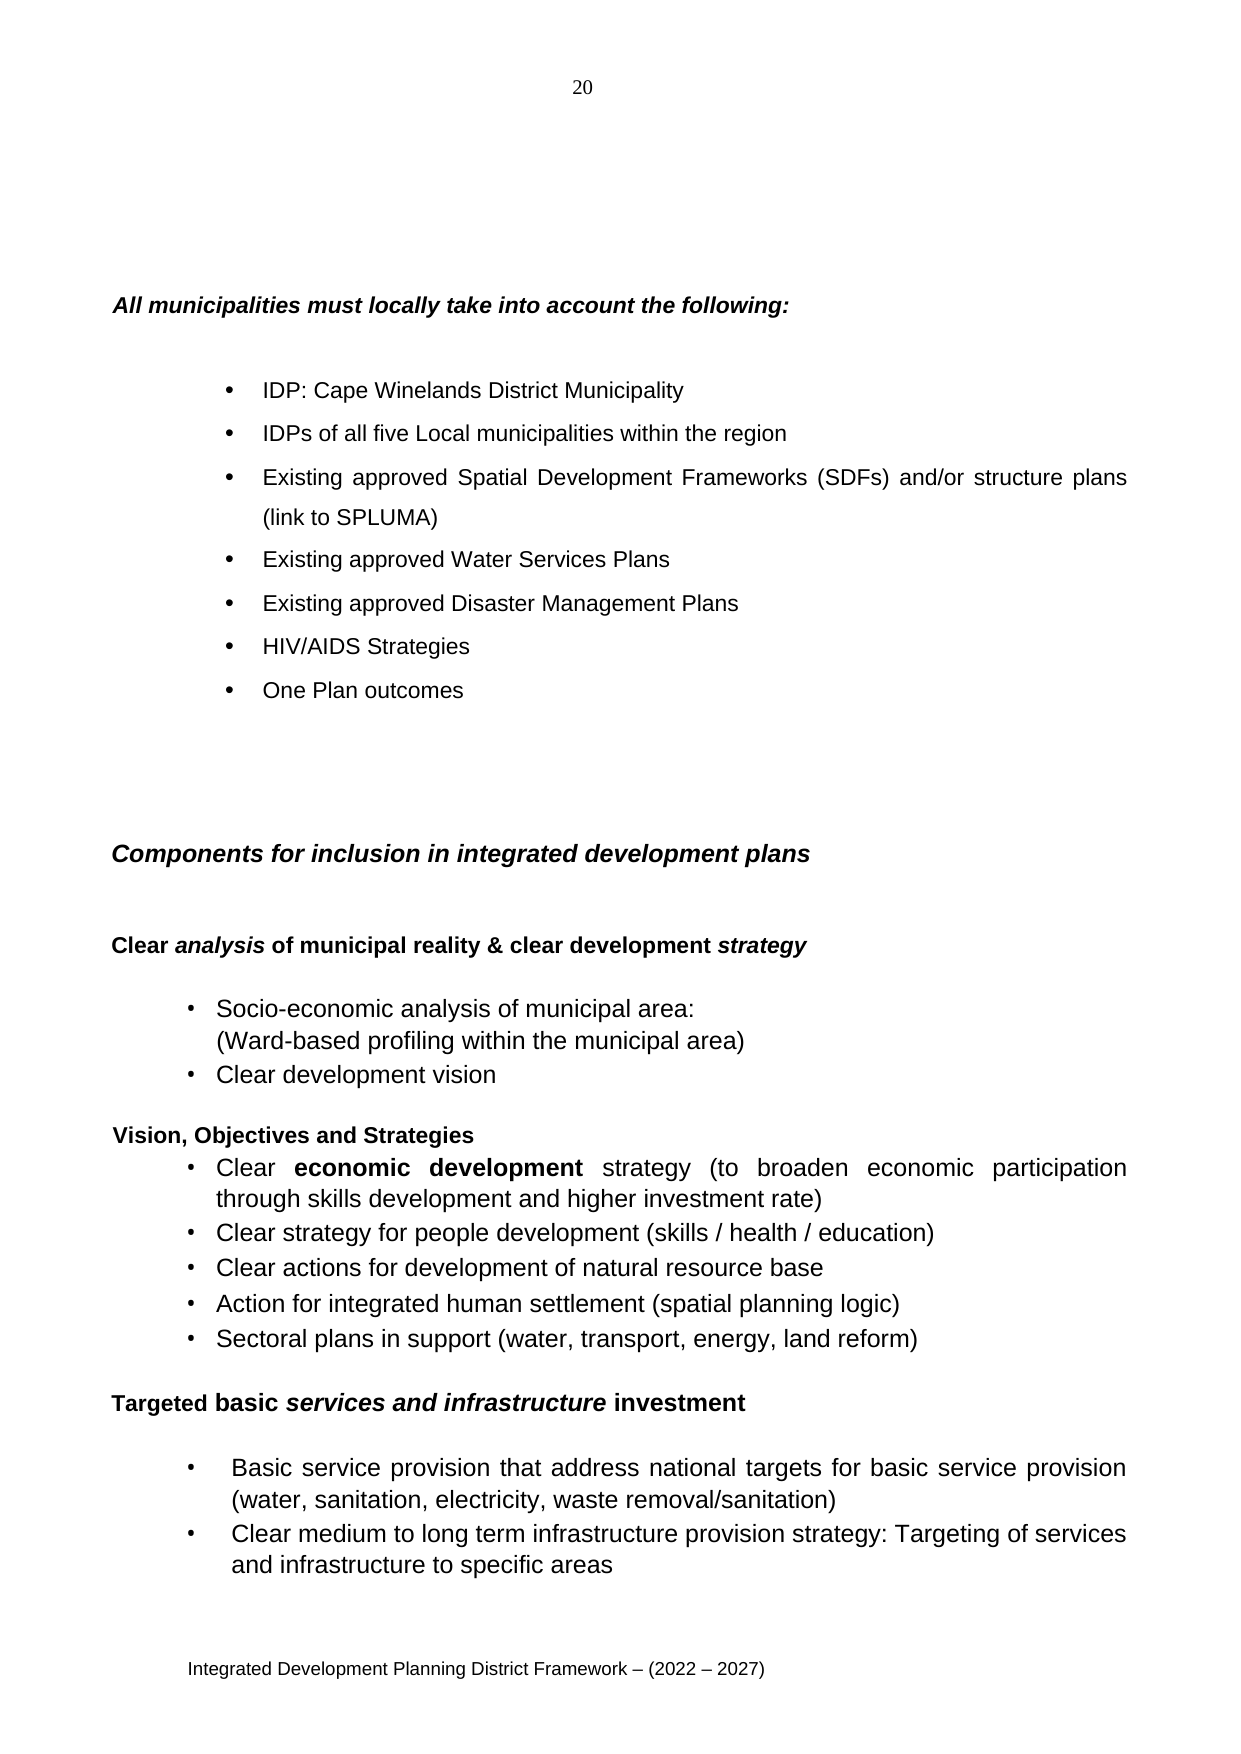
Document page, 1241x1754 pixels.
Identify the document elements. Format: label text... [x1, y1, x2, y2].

subtitle Clear analysis of municipal reality & clear development strategy [111, 932, 1128, 958]
subtitle Targeted basic services and infrastructure investment [111, 1388, 1128, 1416]
subtitle Components for inclusion in integrated development plans [111, 839, 1128, 868]
list Clear actions for development of natural resource base [186, 1250, 1128, 1284]
list Existing approved Spatial Development Frameworks (SDFs) and/or structure plans (link to SPLUMA) [225, 462, 1128, 530]
list One Plan outcomes [225, 675, 1128, 703]
list IDPs of all five Local municipalities within the region [225, 418, 1128, 447]
list IDP: Cape Winelands District Municipality [225, 375, 1128, 403]
list Clear strategy for people development (skills / health / education) [186, 1214, 1128, 1249]
list HIV/AIDS Strategies [225, 631, 1128, 660]
list Clear economic development strategy (to broaden economic participation through skills development and higher investment rate) [186, 1149, 1128, 1213]
list Existing approved Disaster Management Plans [225, 587, 1128, 616]
text Vision, Objectives and Strategies [112, 1122, 1128, 1148]
text All municipalities must locally take into account the following: [112, 292, 1128, 318]
list Action for integrated human settlement (spatial planning logic) [186, 1286, 1128, 1320]
list Clear medium to long term infrastructure provision strategy: Targeting of services and infrastructure to specific areas [186, 1515, 1128, 1579]
list Sectoral plans in support (water, transport, energy, land reform) [186, 1321, 1128, 1355]
text (Ward-based profiling within the municipal area) [216, 1026, 1128, 1055]
list Clear development vision [186, 1056, 1128, 1090]
list Socio-economic analysis of municipal area: [186, 991, 1128, 1025]
list Existing approved Water Services Plans [225, 544, 1128, 573]
list Basic service provision that address national targets for basic service provision (water, sanitation, electricity, waste removal/sanitation) [186, 1449, 1128, 1513]
